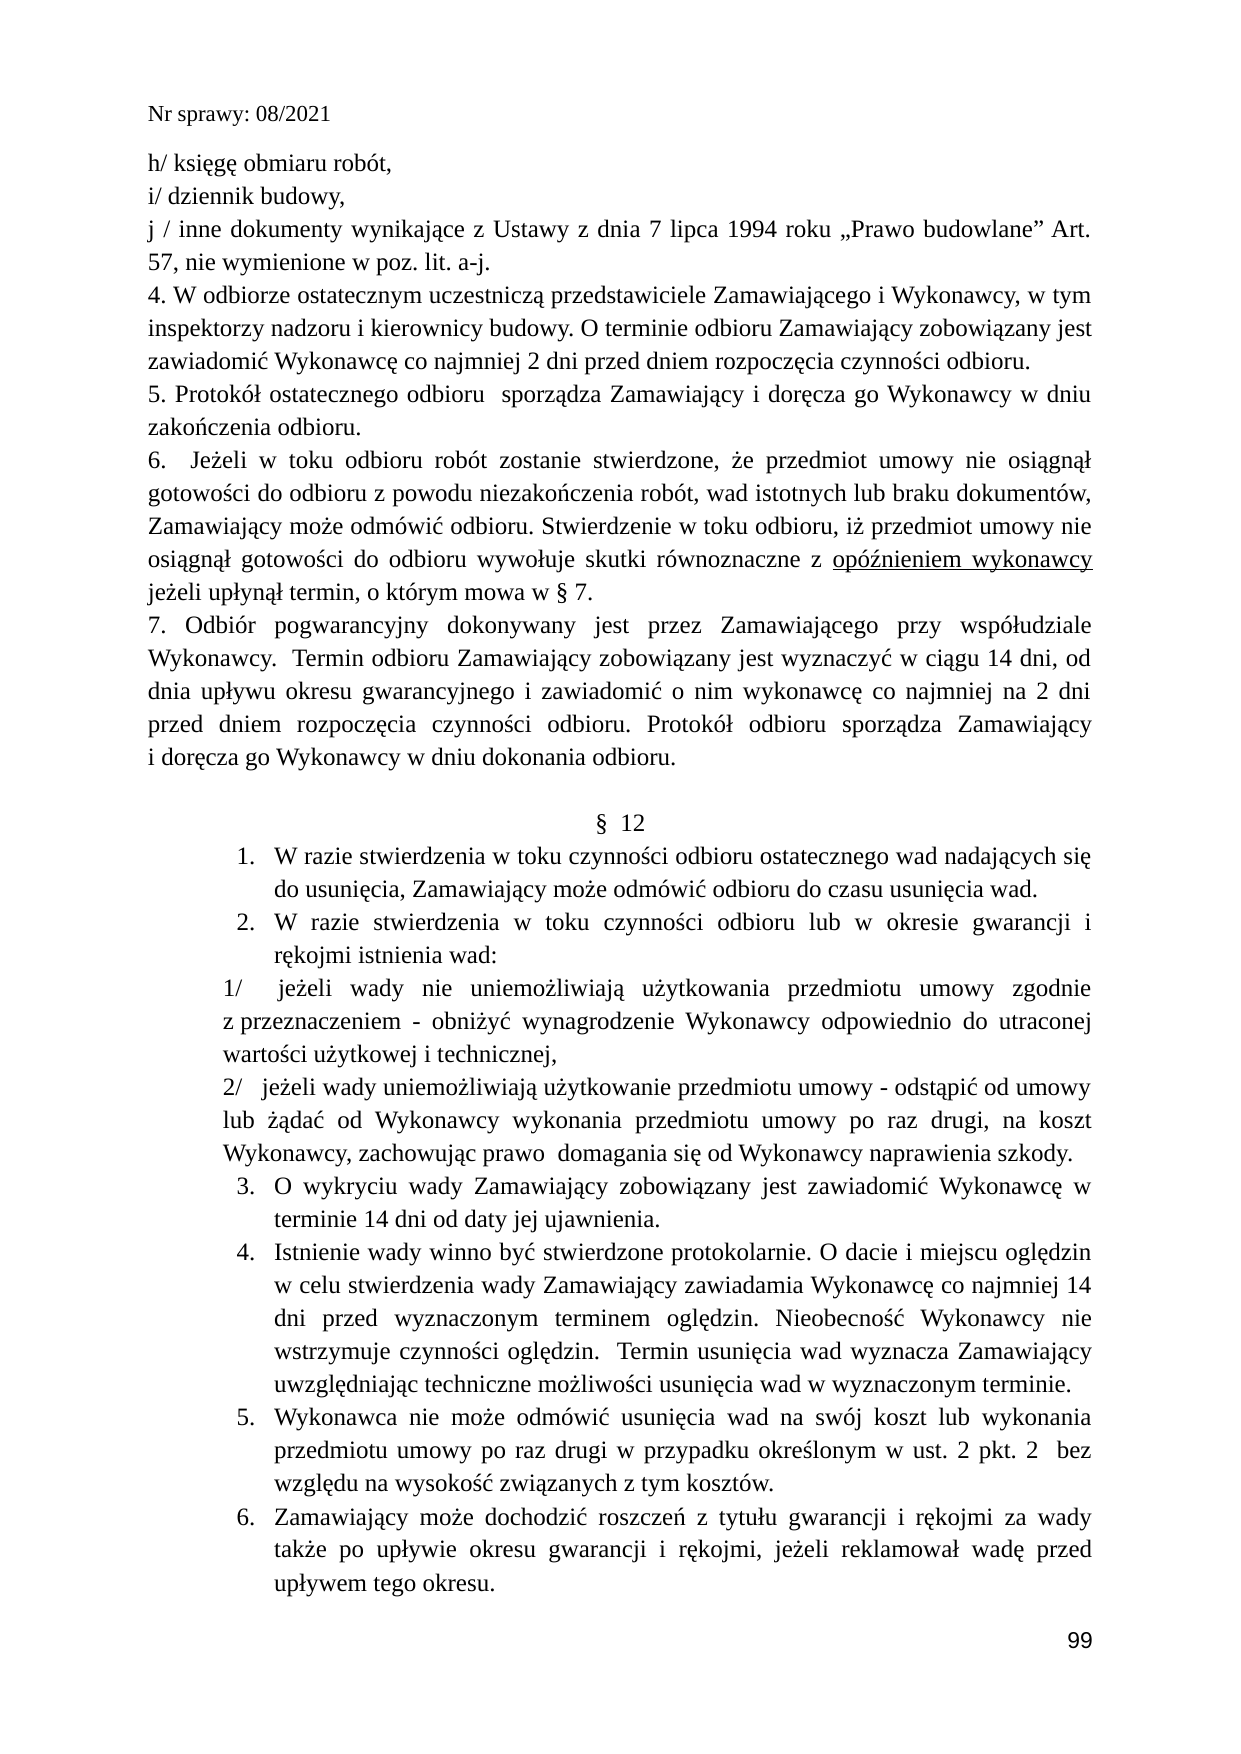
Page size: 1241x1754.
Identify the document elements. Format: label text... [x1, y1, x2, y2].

list O wykryciu wady Zamawiający zobowiązany jest zawiadomić Wykonawcę w terminie 14 dni od daty jej ujawnienia. [236, 1171, 1092, 1233]
text 6. Jeżeli w toku odbioru robót zostanie stwierdzone, że przedmiot umowy nie osiągnął gotowości do odbioru z powodu niezakończenia robót, wad istotnych lub braku dokumentów, Zamawiający może odmówić odbioru. Stwierdzenie w toku odbioru, iż przedmiot umowy nie osiągnął gotowości do odbioru wywołuje skutki równoznaczne z opóźnieniem wykonawcy jeżeli upłynął termin, o którym mowa w § 7. [148, 445, 1092, 606]
text 4. W odbiorze ostatecznym uczestniczą przedstawiciele Zamawiającego i Wykonawcy, w tym inspektorzy nadzoru i kierownicy budowy. O terminie odbioru Zamawiający zobowiązany jest zawiadomić Wykonawcę co najmniej 2 dni przed dniem rozpoczęcia czynności odbioru. [148, 280, 1092, 374]
text i/ dziennik budowy, [148, 181, 1092, 209]
text 1/ jeżeli wady nie uniemożliwiają użytkowania przedmiotu umowy zgodnie z przeznaczeniem - obniżyć wynagrodzenie Wykonawcy odpowiednio do utraconej wartości użytkowej i technicznej, [223, 973, 1092, 1068]
text h/ księgę obmiaru robót, [148, 148, 1092, 176]
text 5. Protokół ostatecznego odbioru sporządza Zamawiający i doręcza go Wykonawcy w dniu zakończenia odbioru. [148, 379, 1092, 441]
text 7. Odbiór pogwarancyjny dokonywany jest przez Zamawiającego przy współudziale Wykonawcy. Termin odbioru Zamawiający zobowiązany jest wyznaczyć w ciągu 14 dni, od dnia upływu okresu gwarancyjnego i zawiadomić o nim wykonawcę co najmniej na 2 dni przed dniem rozpoczęcia czynności odbioru. Protokół odbioru sporządza Zamawiający i doręcza go Wykonawcy w dniu dokonania odbioru. [148, 610, 1092, 771]
text § 12 [148, 808, 1092, 837]
text j / inne dokumenty wynikające z Ustawy z dnia 7 lipca 1994 roku „Prawo budowlane” Art. 57, nie wymienione w poz. lit. a-j. [148, 214, 1092, 276]
list W razie stwierdzenia w toku czynności odbioru lub w okresie gwarancji i rękojmi istnienia wad: [236, 907, 1092, 969]
list W razie stwierdzenia w toku czynności odbioru ostatecznego wad nadających się do usunięcia, Zamawiający może odmówić odbioru do czasu usunięcia wad. [236, 841, 1092, 903]
text 2/ jeżeli wady uniemożliwiają użytkowanie przedmiotu umowy - odstąpić od umowy lub żądać od Wykonawcy wykonania przedmiotu umowy po raz drugi, na koszt Wykonawcy, zachowując prawo domagania się od Wykonawcy naprawienia szkody. [223, 1072, 1092, 1167]
list Istnienie wady winno być stwierdzone protokolarnie. O dacie i miejscu oględzin w celu stwierdzenia wady Zamawiający zawiadamia Wykonawcę co najmniej 14 dni przed wyznaczonym terminem oględzin. Nieobecność Wykonawcy nie wstrzymuje czynności oględzin. Termin usunięcia wad wyznacza Zamawiający uwzględniając techniczne możliwości usunięcia wad w wyznaczonym terminie. [236, 1237, 1092, 1398]
list Zamawiający może dochodzić roszczeń z tytułu gwarancji i rękojmi za wady także po upływie okresu gwarancji i rękojmi, jeżeli reklamował wadę przed upływem tego okresu. [236, 1502, 1092, 1596]
list Wykonawca nie może odmówić usunięcia wad na swój koszt lub wykonania przedmiotu umowy po raz drugi w przypadku określonym w ust. 2 pkt. 2 bez względu na wysokość związanych z tym kosztów. [236, 1402, 1092, 1497]
